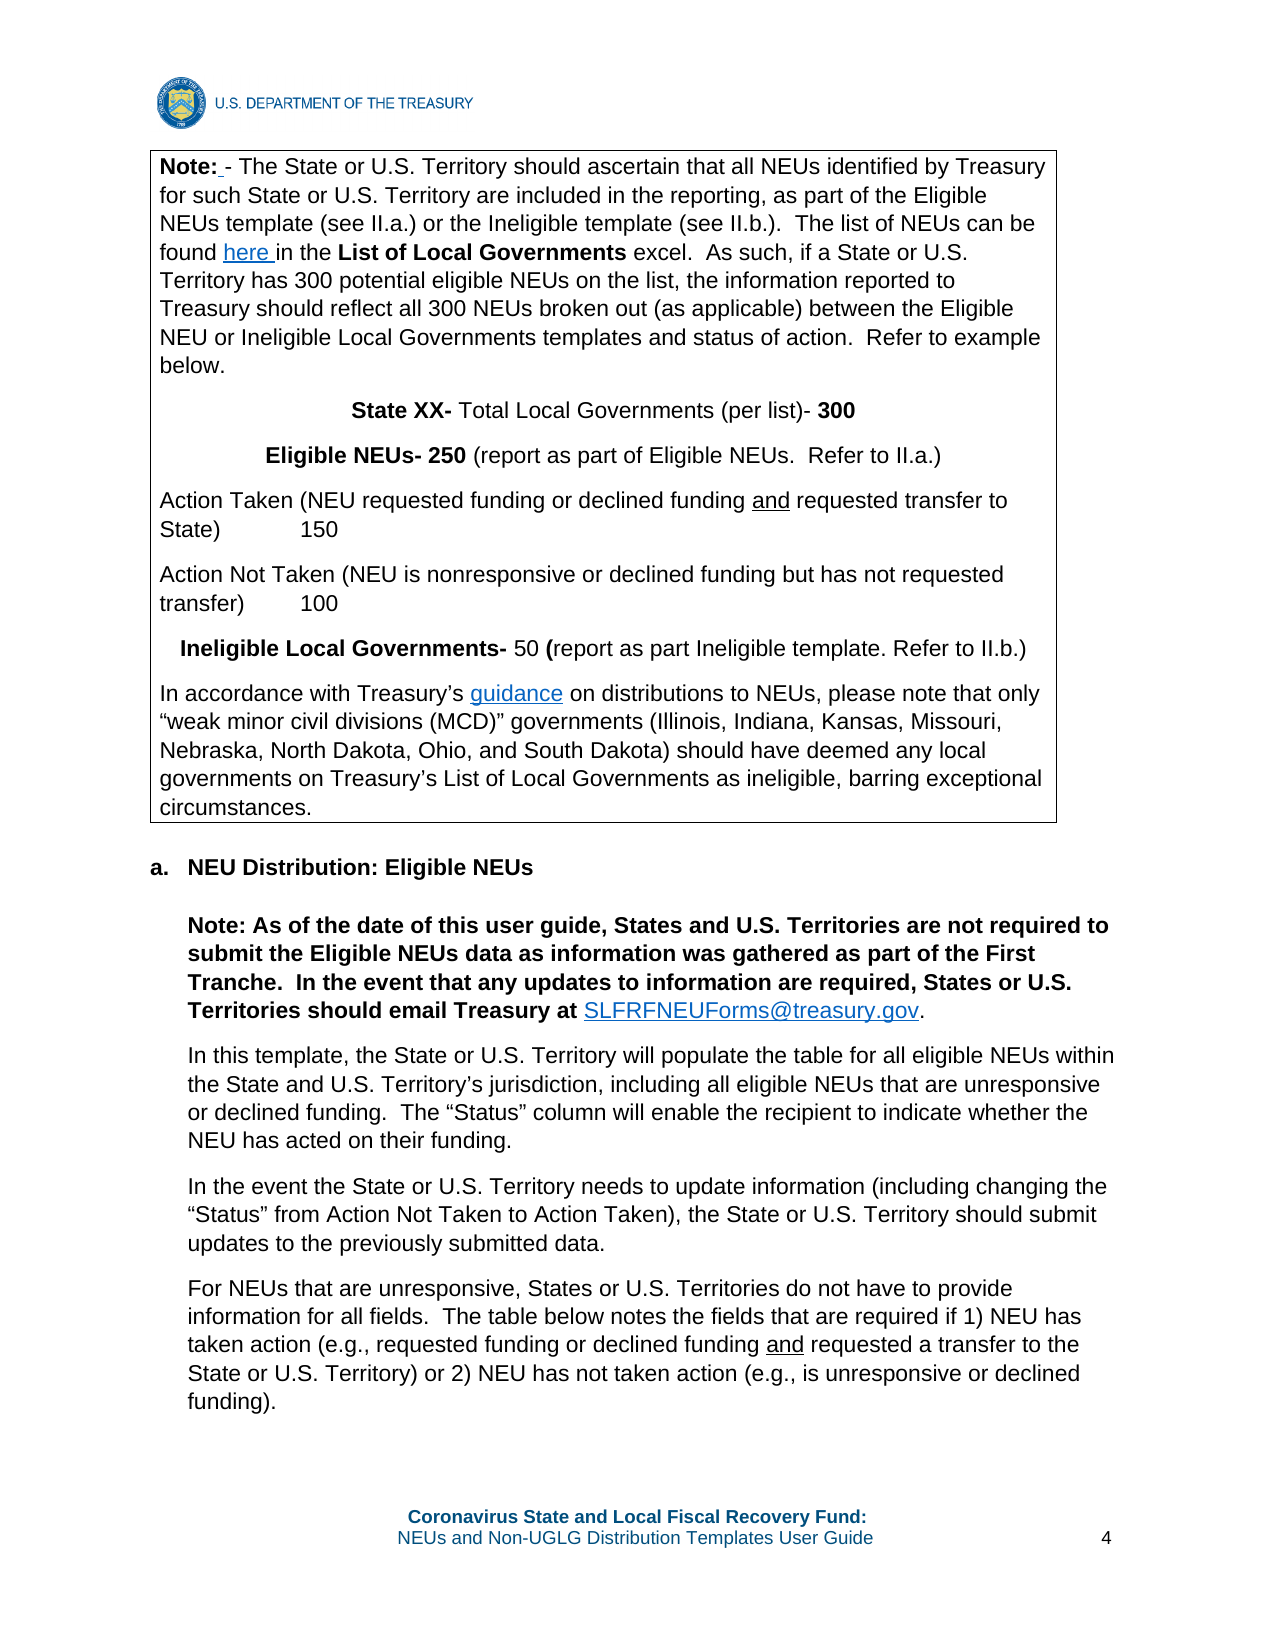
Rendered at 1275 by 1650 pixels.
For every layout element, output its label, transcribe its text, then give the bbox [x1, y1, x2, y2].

text State XX- Total Local Governments (per list)- 300 [151, 394, 1056, 424]
text In accordance with Treasury’s guidance on distributions to NEUs, please note that only “weak minor civil divisions (MCD)” governments (Illinois, Indiana, Kansas, Missouri, Nebraska, North Dakota, Ohio, and South Dakota) should have deemed any local governments on Treasury’s List of Local Governments as ineligible, barring exceptional circumstances. [151, 677, 1056, 822]
text Eligible NEUs- 250 (report as part of Eligible NEUs. Refer to II.a.) [151, 439, 1056, 469]
list NEU Distribution: Eligible NEUs [150, 854, 1125, 881]
text Note: - The State or U.S. Territory should ascertain that all NEUs identified by Treasury for such State or U.S. Territory are included in the reporting, as part of the Eligible NEUs template (see II.a.) or the Ineligible template (see II.b.). The list of NEUs can be found here in the List of Local Governments excel. As such, if a State or U.S. Territory has 300 potential eligible NEUs on the list, the information reported to Treasury should reflect all 300 NEUs broken out (as applicable) between the Eligible NEU or Ineligible Local Governments templates and status of action. Refer to example below. [151, 151, 1056, 378]
text Action Not Taken (NEU is nonresponsive or declined funding but has not requested transfer) 100 [151, 558, 1056, 616]
picture [150, 75, 476, 132]
text Action Taken (NEU requested funding or declined funding and requested transfer to State) 150 [151, 484, 1056, 542]
text Ineligible Local Governments- 50 (report as part Ineligible template. Refer to II.b.) [151, 631, 1056, 661]
text In this template, the State or U.S. Territory will populate the table for all eligible NEUs within the State and U.S. Territory’s jurisdiction, including all eligible NEUs that are unresponsive or declined funding. The “Status” column will enable the recipient to indicate whether the NEU has acted on their funding. [187, 1042, 1125, 1154]
text For NEUs that are unresponsive, States or U.S. Territories do not have to provide information for all fields. The table below notes the fields that are required if 1) NEU has taken action (e.g., requested funding or declined funding and requested a transfer to the State or U.S. Territory) or 2) NEU has not taken action (e.g., is unresponsive or declined funding). [187, 1274, 1125, 1415]
text In the event the State or U.S. Territory needs to update information (including changing the “Status” from Action Not Taken to Action Taken), the State or U.S. Territory should submit updates to the previously submitted data. [187, 1173, 1125, 1256]
list Note: As of the date of this user guide, States and U.S. Territories are not required to submit the Eligible NEUs data as information was gathered as part of the First Tranche. In the event that any updates to information are required, States or U.S. Territories should email Treasury at SLFRFNEUForms@treasury.gov. [187, 912, 1125, 1023]
